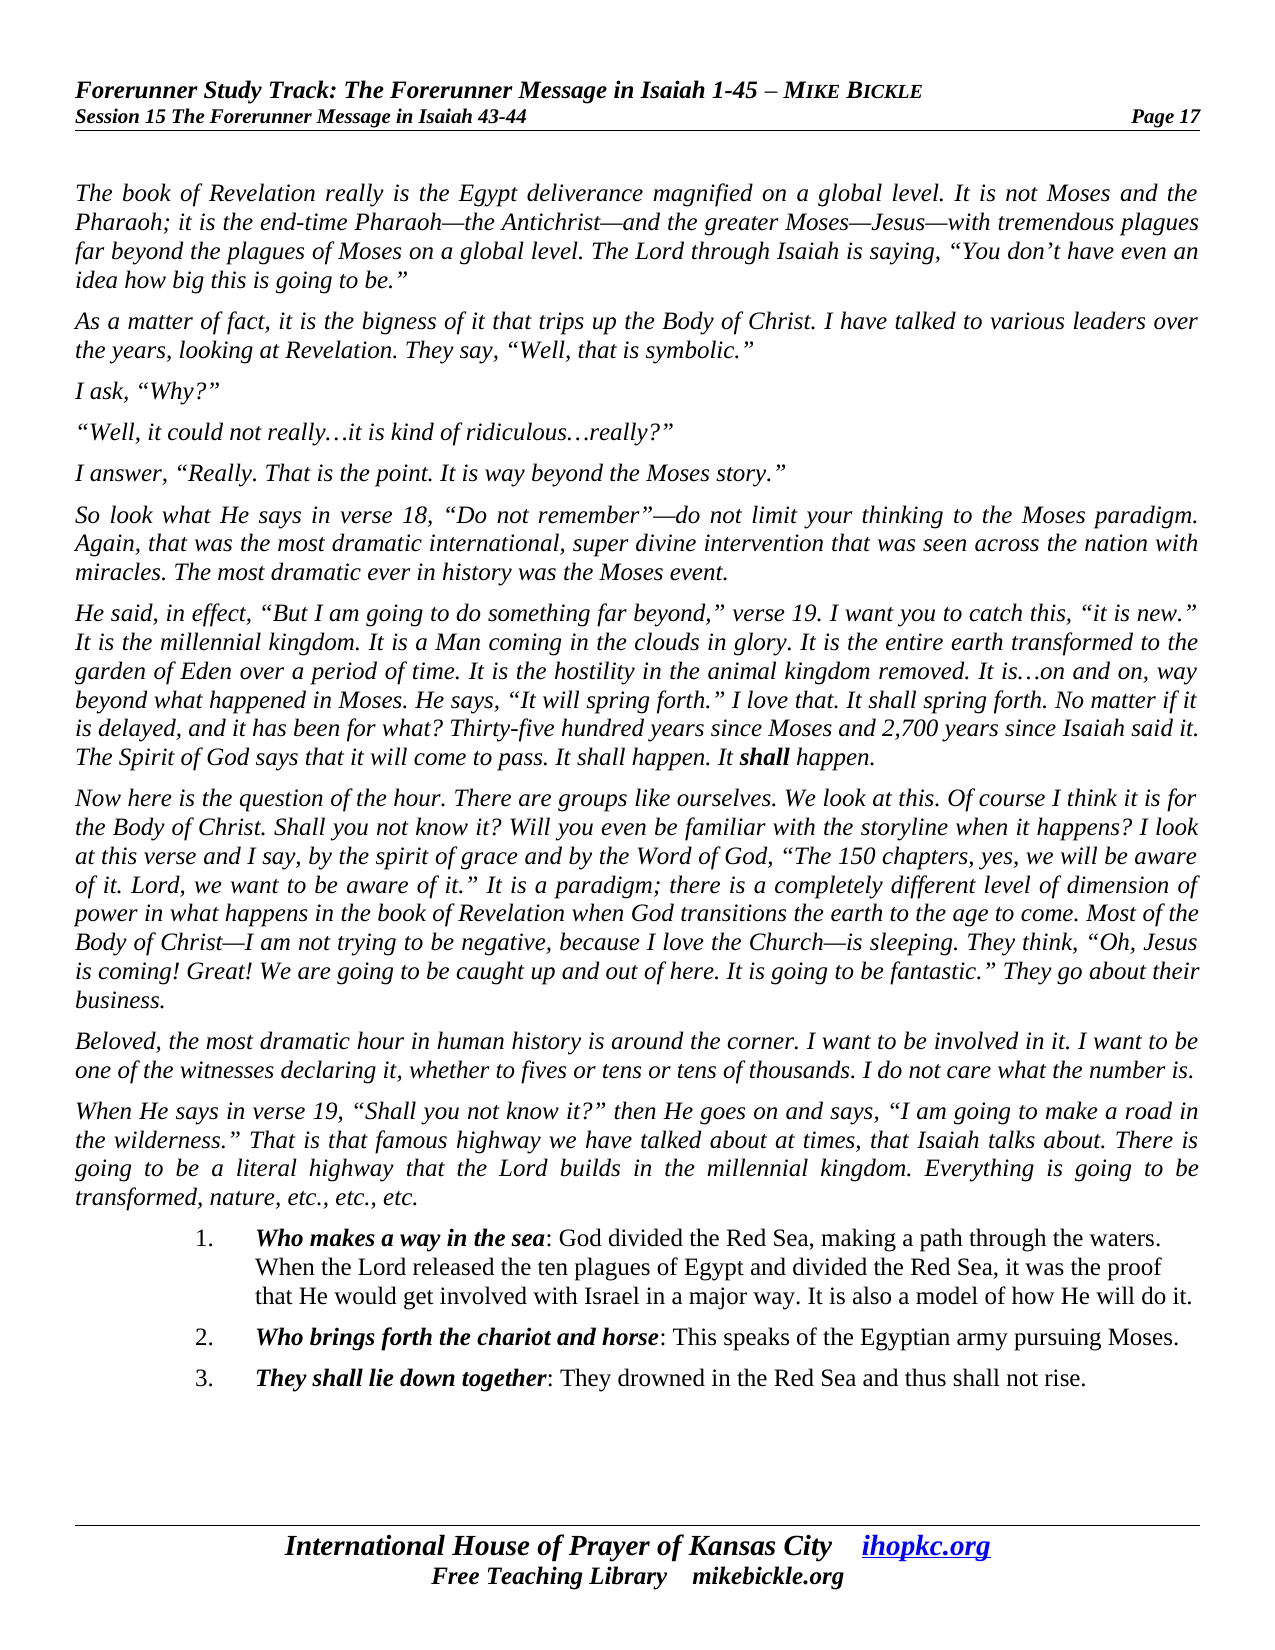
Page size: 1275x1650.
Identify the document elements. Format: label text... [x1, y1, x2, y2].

text They shall lie down together: They drowned in the Red Sea and thus shall not rise. [195, 1363, 1200, 1392]
text I answer, “Really. That is the point. It is way beyond the Moses story.” [75, 458, 1200, 487]
text As a matter of fact, it is the bigness of it that trips up the Body of Christ. I have talked to various leaders over the years, looking at Revelation. They say, “Well, that is symbolic.” [75, 306, 1200, 363]
text I ask, “Why?” [75, 376, 1200, 405]
text He said, in effect, “But I am going to do something far beyond,” verse 19. I want you to catch this, “it is new.” It is the millennial kingdom. It is a Man coming in the clouds in glory. It is the entire earth transformed to the garden of Eden over a period of time. It is the hostility in the animal kingdom removed. It is…on and on, way beyond what happened in Moses. He says, “It will spring forth.” I love that. It shall spring forth. No matter if it is delayed, and it has been for what? Thirty-five hundred years since Moses and 2,700 years since Isaiah said it. The Spirit of God says that it will come to pass. It shall happen. It shall happen. [75, 598, 1200, 771]
text When He says in verse 19, “Shall you not know it?” then He goes on and says, “I am going to make a road in the wilderness.” That is that famous highway we have talked about at times, that Isaiah talks about. There is going to be a literal highway that the Lord builds in the millennial kingdom. Everything is going to be transformed, nature, etc., etc., etc. [75, 1096, 1200, 1211]
text So look what He says in verse 18, “Do not remember”—do not limit your thinking to the Moses paradigm. Again, that was the most dramatic international, super divine intervention that was seen across the nation with miracles. The most dramatic ever in history was the Moses event. [75, 500, 1200, 586]
text Who brings forth the chariot and horse: This speaks of the Egyptian army pursuing Moses. [195, 1322, 1200, 1351]
text “Well, it could not really…it is kind of ridiculous…really?” [75, 417, 1200, 446]
text Who makes a way in the sea: God divided the Red Sea, making a path through the waters. When the Lord released the ten plagues of Egypt and divided the Red Sea, it was the proof that He would get involved with Israel in a major way. It is also a model of how He will do it. [195, 1223, 1200, 1310]
text Now here is the question of the hour. There are groups like ourselves. We look at this. Of course I think it is for the Body of Christ. Shall you not know it? Will you even be familiar with the storyline when it happens? I look at this verse and I say, by the spirit of grace and by the Word of God, “The 150 chapters, yes, we will be aware of it. Lord, we want to be aware of it.” It is a paradigm; there is a completely different level of dimension of power in what happens in the book of Revelation when God transitions the earth to the age to come. Most of the Body of Christ—I am not trying to be negative, because I love the Church—is sleeping. They think, “Oh, Jesus is coming! Great! We are going to be caught up and out of here. It is going to be fantastic.” They go about their business. [75, 783, 1200, 1013]
text The book of Revelation really is the Egypt deliverance magnified on a global level. It is not Moses and the Pharaoh; it is the end-time Pharaoh—the Antichrist—and the greater Moses—Jesus—with tremendous plagues far beyond the plagues of Moses on a global level. The Lord through Isaiah is saying, “You don’t have even an idea how big this is going to be.” [75, 178, 1200, 293]
text Beloved, the most dramatic hour in human history is around the corner. I want to be involved in it. I want to be one of the witnesses declaring it, whether to fives or tens or tens of thousands. I do not care what the number is. [75, 1026, 1200, 1083]
